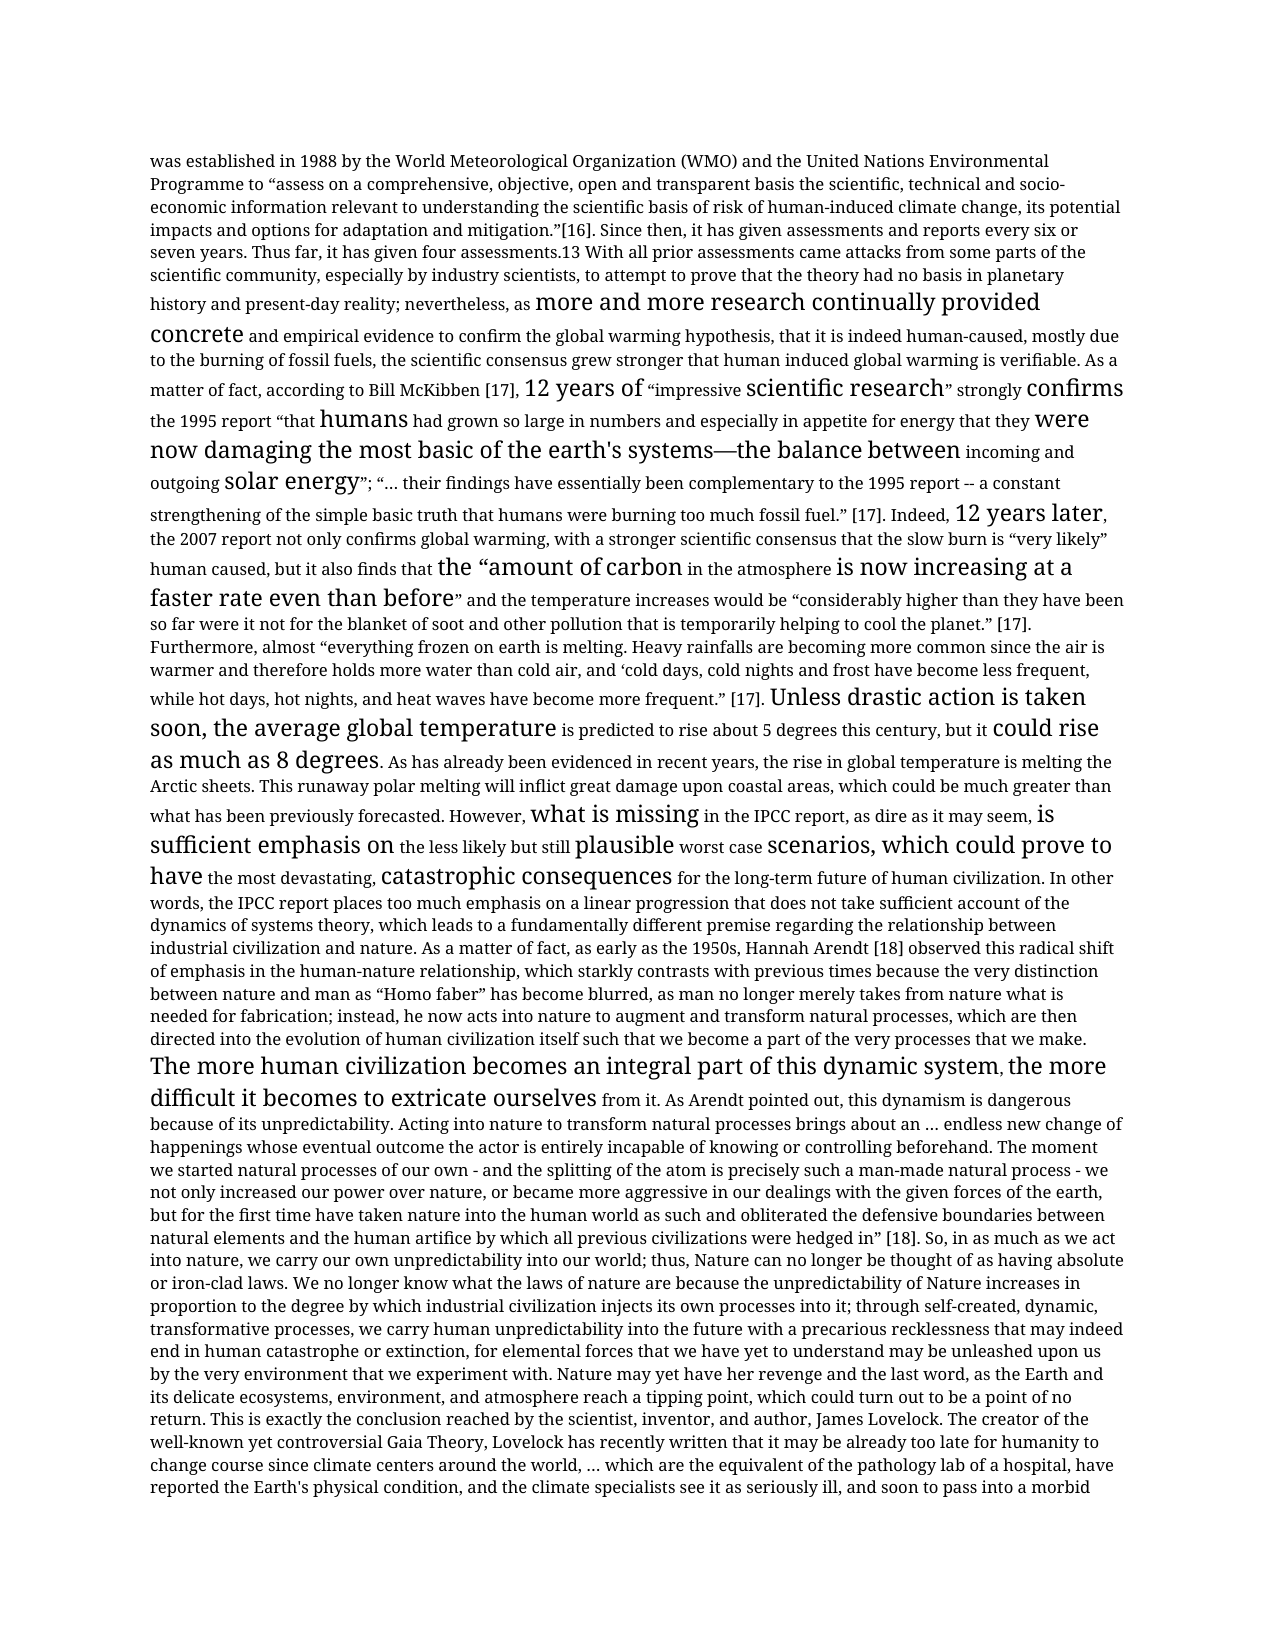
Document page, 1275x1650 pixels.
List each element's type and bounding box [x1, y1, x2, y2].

text [150, 150, 1125, 1499]
